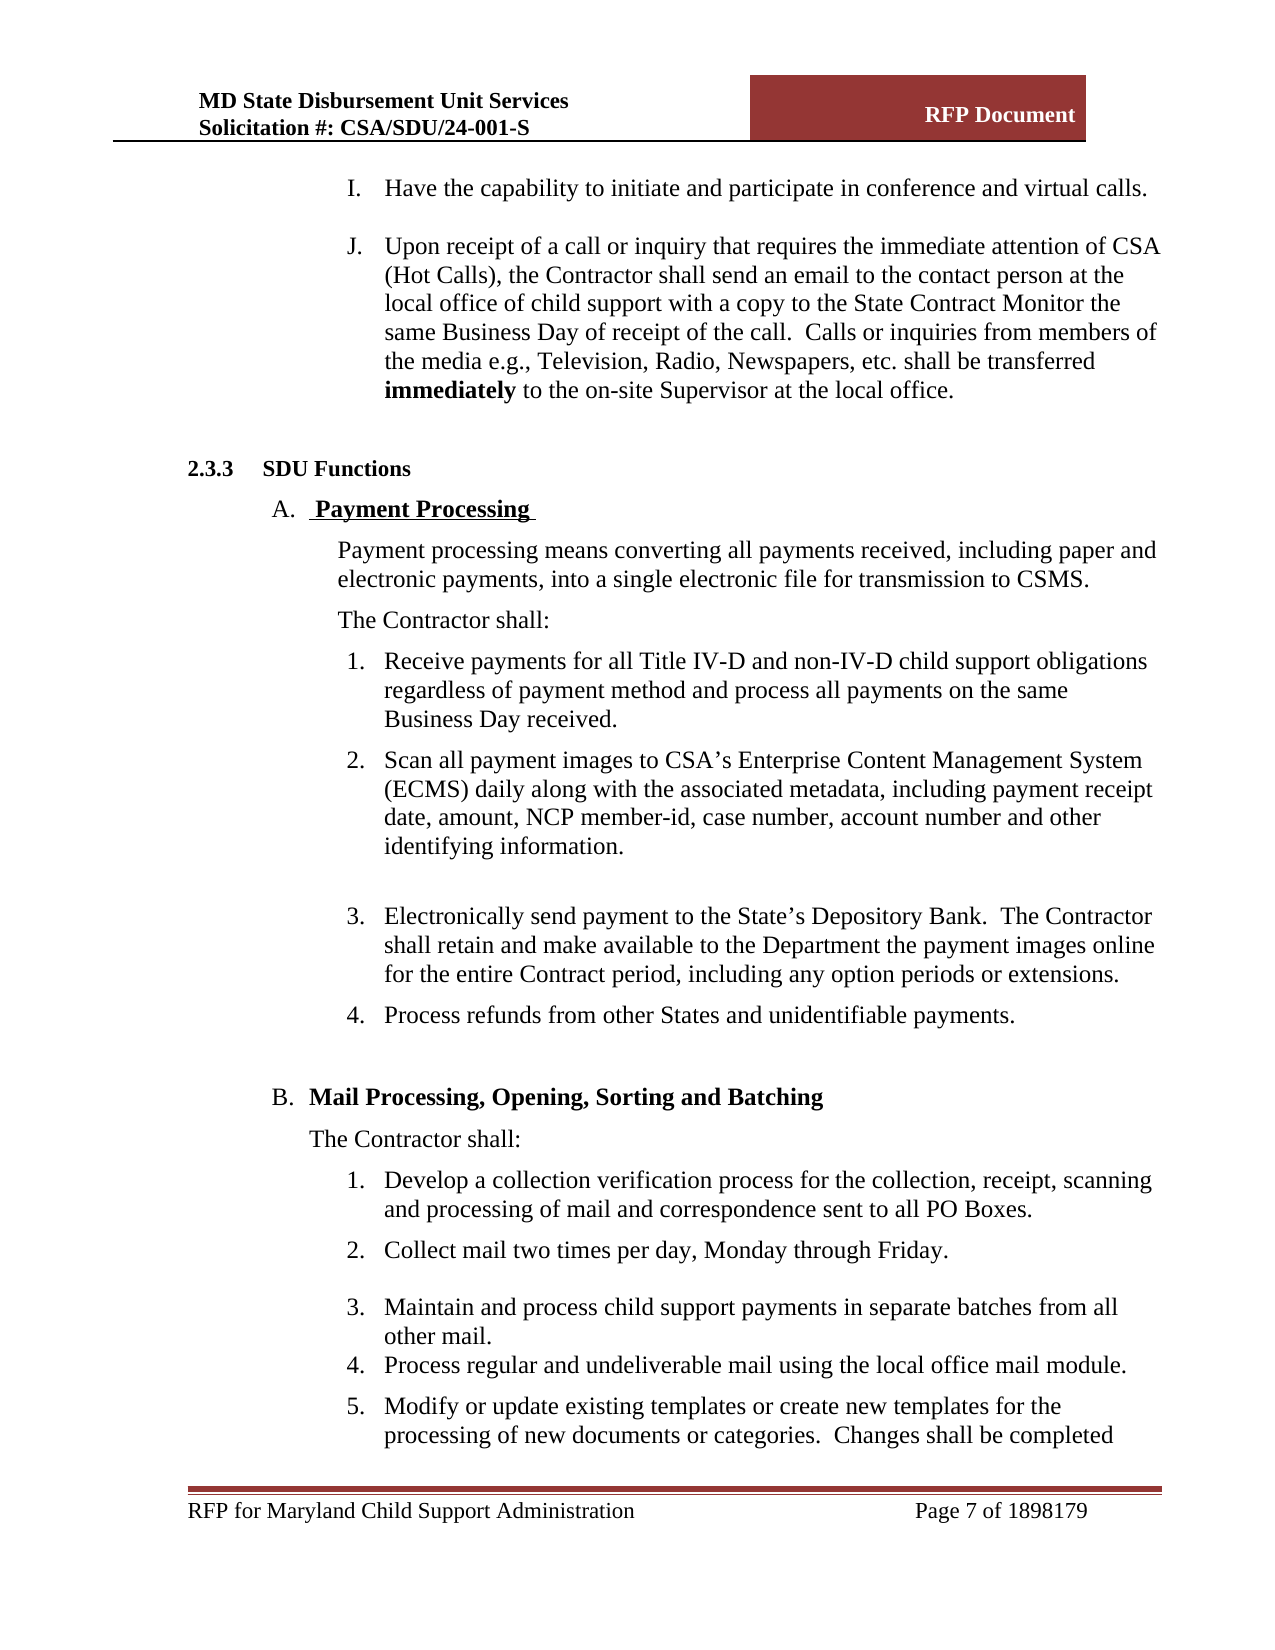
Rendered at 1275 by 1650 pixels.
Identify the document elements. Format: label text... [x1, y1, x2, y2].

list Electronically send payment to the State’s Depository Bank. The Contractor shall retain and make available to the Department the payment images online for the entire Contract period, including any option periods or extensions. [346, 901, 1162, 987]
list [346, 1391, 1162, 1449]
list Have the capability to initiate and participate in conference and virtual calls. [347, 173, 1162, 202]
list Mail Processing, Opening, Sorting and Batching [271, 1082, 1162, 1111]
list Maintain and process child support payments in separate batches from all other mail. [346, 1292, 1162, 1350]
list Develop a collection verification process for the collection, receipt, scanning and processing of mail and correspondence sent to all PO Boxes. [346, 1165, 1162, 1222]
text Payment processing means converting all payments received, including paper and electronic payments, into a single electronic file for transmission to CSMS. [337, 535, 1162, 592]
text The Contractor shall: [234, 1124, 1162, 1152]
list Process regular and undeliverable mail using the local office mail module. [346, 1350, 1162, 1379]
list Payment Processing [271, 494, 1162, 522]
list Upon receipt of a call or inquiry that requires the immediate attention of CSA (Hot Calls), the Contractor shall send an email to the contact person at the local office of child support with a copy to the State Contract Monitor the same Business Day of receipt of the call. Calls or inquiries from members of the media e.g., Television, Radio, Newspapers, etc. shall be transferred immediately to the on-site Supervisor at the local office. [347, 231, 1162, 403]
subtitle SDU Functions [187, 455, 1162, 481]
list Receive payments for all Title IV-D and non-IV-D child support obligations regardless of payment method and process all payments on the same Business Day received. [346, 646, 1162, 732]
list Collect mail two times per day, Monday through Friday. [346, 1235, 1162, 1264]
text The Contractor shall: [262, 605, 1162, 634]
list Process refunds from other States and unidentifiable payments. [346, 1000, 1162, 1029]
list Scan all payment images to CSA’s Enterprise Content Management System (ECMS) daily along with the associated metadata, including payment receipt date, amount, NCP member-id, case number, account number and other identifying information. [346, 745, 1162, 860]
